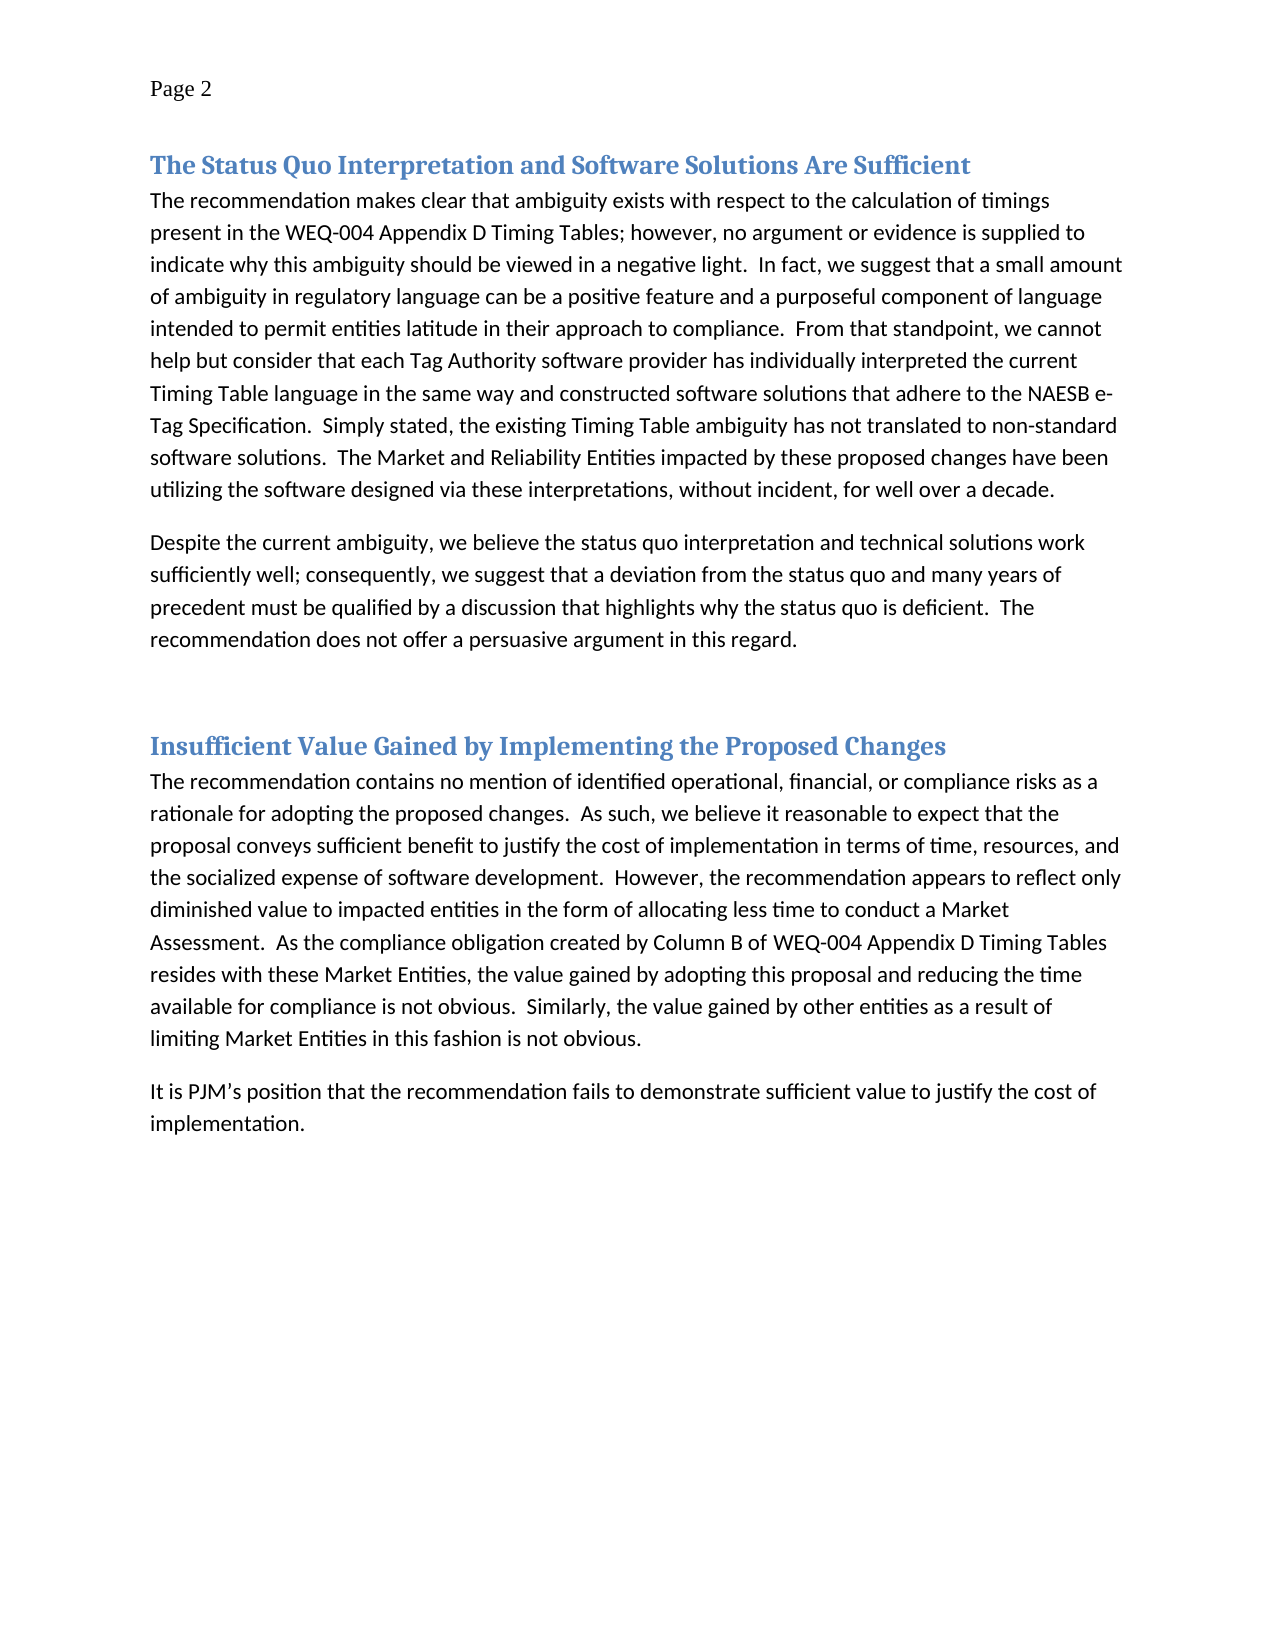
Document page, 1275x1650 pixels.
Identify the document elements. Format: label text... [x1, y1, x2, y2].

text It is PJM’s position that the recommendation fails to demonstrate sufficient value to justify the cost of implementation. [150, 1077, 1125, 1137]
text Despite the current ambiguity, we believe the status quo interpretation and technical solutions work sufficiently well; consequently, we suggest that a deviation from the status quo and many years of precedent must be qualified by a discussion that highlights why the status quo is deficient. The recommendation does not offer a persuasive argument in this regard. [150, 528, 1125, 653]
text The recommendation makes clear that ambiguity exists with respect to the calculation of timings present in the WEQ-004 Appendix D Timing Tables; however, no argument or evidence is supplied to indicate why this ambiguity should be viewed in a negative light. In fact, we suggest that a small amount of ambiguity in regulatory language can be a positive feature and a purposeful component of language intended to permit entities latitude in their approach to compliance. From that standpoint, we cannot help but consider that each Tag Authority software provider has individually interpreted the current Timing Table language in the same way and constructed software solutions that adhere to the NAESB e-Tag Specification. Simply stated, the existing Timing Table ambiguity has not translated to non-standard software solutions. The Market and Reliability Entities impacted by these proposed changes have been utilizing the software designed via these interpretations, without incident, for well over a decade. [150, 186, 1125, 503]
subtitle The Status Quo Interpretation and Software Solutions Are Sufficient [150, 150, 1125, 181]
text The recommendation contains no mention of identified operational, financial, or compliance risks as a rationale for adopting the proposed changes. As such, we believe it reasonable to expect that the proposal conveys sufficient benefit to justify the cost of implementation in terms of time, resources, and the socialized expense of software development. However, the recommendation appears to reflect only diminished value to impacted entities in the form of allocating less time to conduct a Market Assessment. As the compliance obligation created by Column B of WEQ-004 Appendix D Timing Tables resides with these Market Entities, the value gained by adopting this proposal and reducing the time available for compliance is not obvious. Similarly, the value gained by other entities as a result of limiting Market Entities in this fashion is not obvious. [150, 767, 1125, 1052]
subtitle Insufficient Value Gained by Implementing the Proposed Changes [150, 731, 1125, 762]
